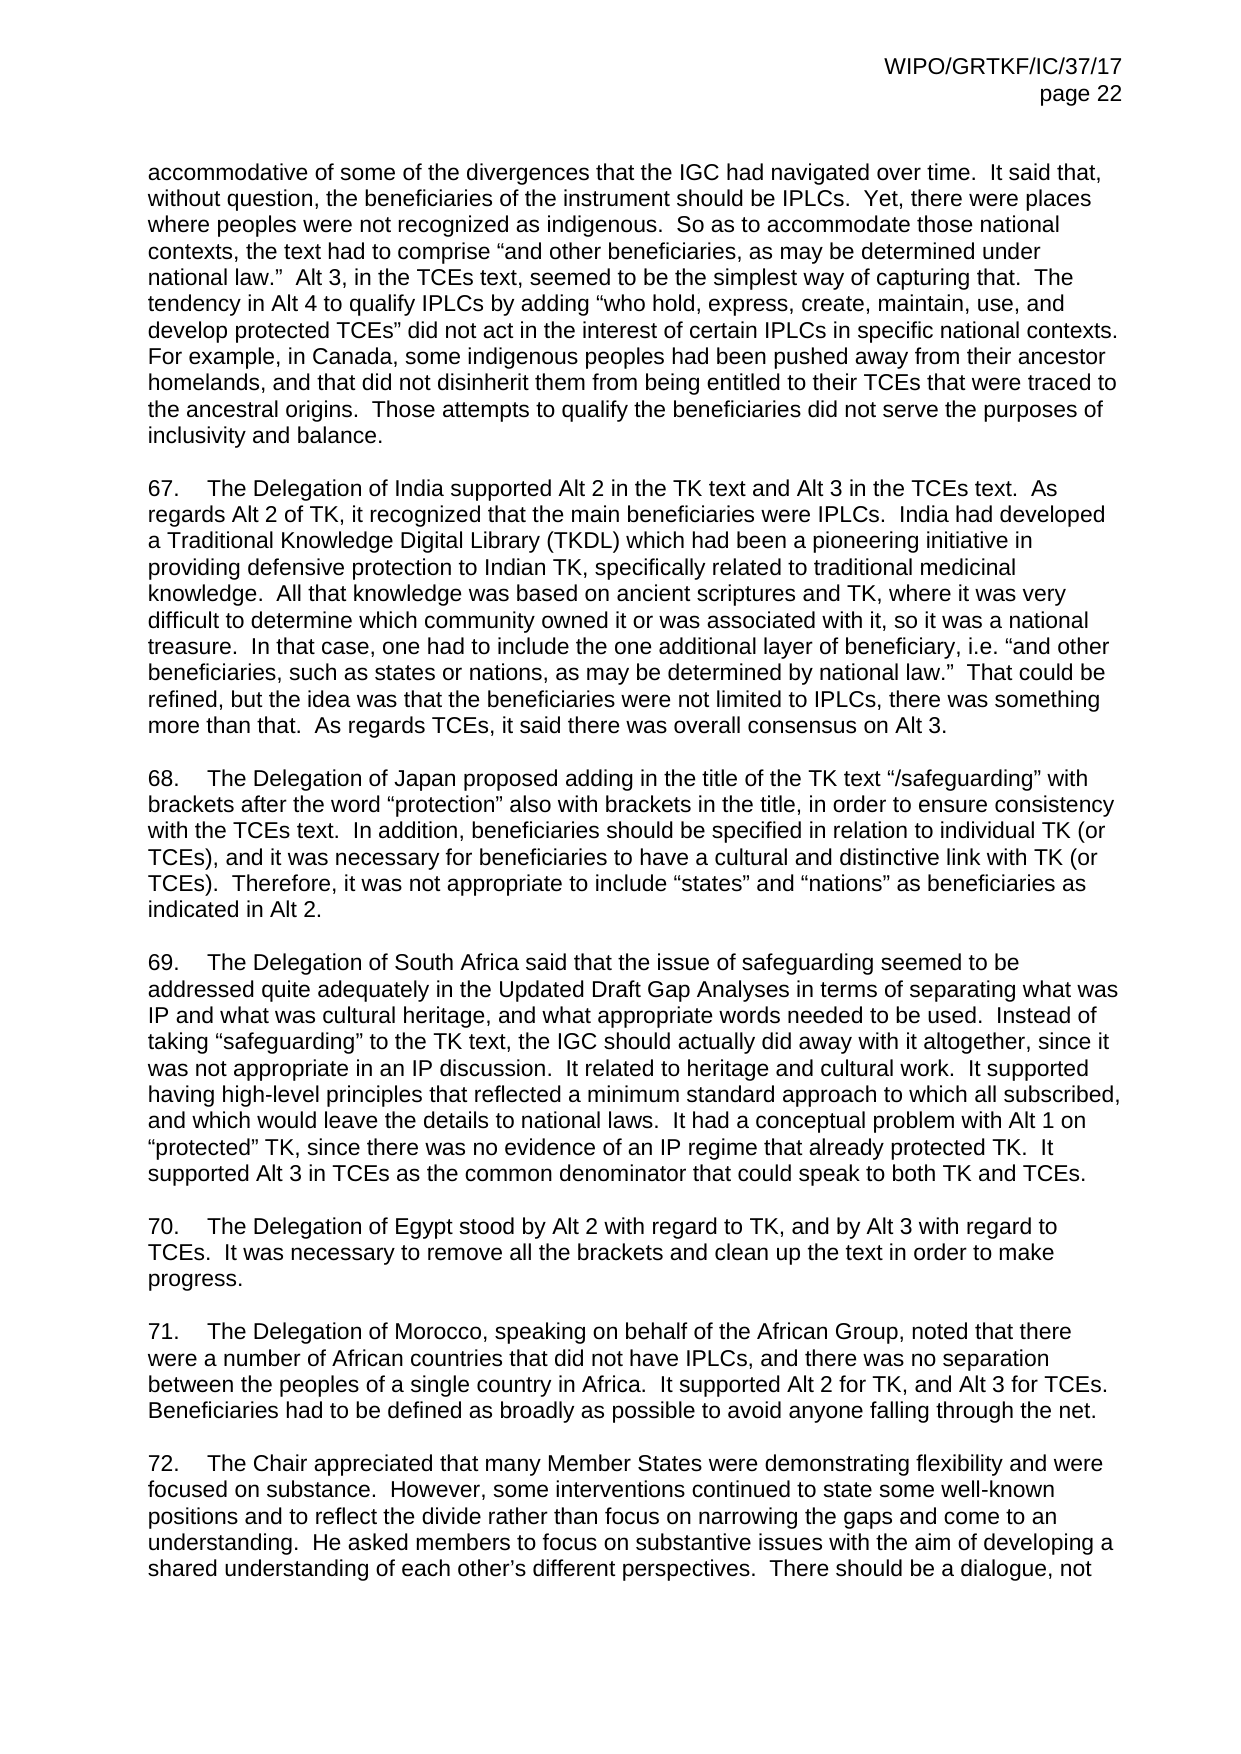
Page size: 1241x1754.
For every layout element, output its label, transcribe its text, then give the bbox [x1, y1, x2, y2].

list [148, 158, 1122, 448]
list The Delegation of South Africa said that the issue of safeguarding seemed to be addressed quite adequately in the Updated Draft Gap Analyses in terms of separating what was IP and what was cultural heritage, and what appropriate words needed to be used. Instead of taking “safeguarding” to the TK text, the IGC should actually did away with it altogether, since it was not appropriate in an IP discussion. It related to heritage and cultural work. It supported having high-level principles that reflected a minimum standard approach to which all subscribed, and which would leave the details to national laws. It had a conceptual problem with Alt 1 on “protected” TK, since there was no evidence of an IP regime that already protected TK. It supported Alt 3 in TCEs as the common denominator that could speak to both TK and TCEs. [148, 949, 1122, 1186]
list The Delegation of India supported Alt 2 in the TK text and Alt 3 in the TCEs text. As regards Alt 2 of TK, it recognized that the main beneficiaries were IPLCs. India had developed a Traditional Knowledge Digital Library (TKDL) which had been a pioneering initiative in providing defensive protection to Indian TK, specifically related to traditional medicinal knowledge. All that knowledge was based on ancient scriptures and TK, where it was very difficult to determine which community owned it or was associated with it, so it was a national treasure. In that case, one had to include the one additional layer of beneficiary, i.e. “and other beneficiaries, such as states or nations, as may be determined by national law.” That could be refined, but the idea was that the beneficiaries were not limited to IPLCs, there was something more than that. As regards TCEs, it said there was overall consensus on Alt 3. [148, 475, 1122, 738]
list The Delegation of Japan proposed adding in the title of the TK text “/safeguarding” with brackets after the word “protection” also with brackets in the title, in order to ensure consistency with the TCEs text. In addition, beneficiaries should be specified in relation to individual TK (or TCEs), and it was necessary for beneficiaries to have a cultural and distinctive link with TK (or TCEs). Therefore, it was not appropriate to include “states” and “nations” as beneficiaries as indicated in Alt 2. [148, 765, 1122, 923]
list The Delegation of Morocco, speaking on behalf of the African Group, noted that there were a number of African countries that did not have IPLCs, and there was no separation between the peoples of a single country in Africa. It supported Alt 2 for TK, and Alt 3 for TCEs. Beneficiaries had to be defined as broadly as possible to avoid anyone falling through the net. [148, 1318, 1122, 1423]
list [148, 1450, 1122, 1582]
list The Delegation of Egypt stood by Alt 2 with regard to TK, and by Alt 3 with regard to TCEs. It was necessary to remove all the brackets and clean up the text in order to make progress. [148, 1213, 1122, 1292]
